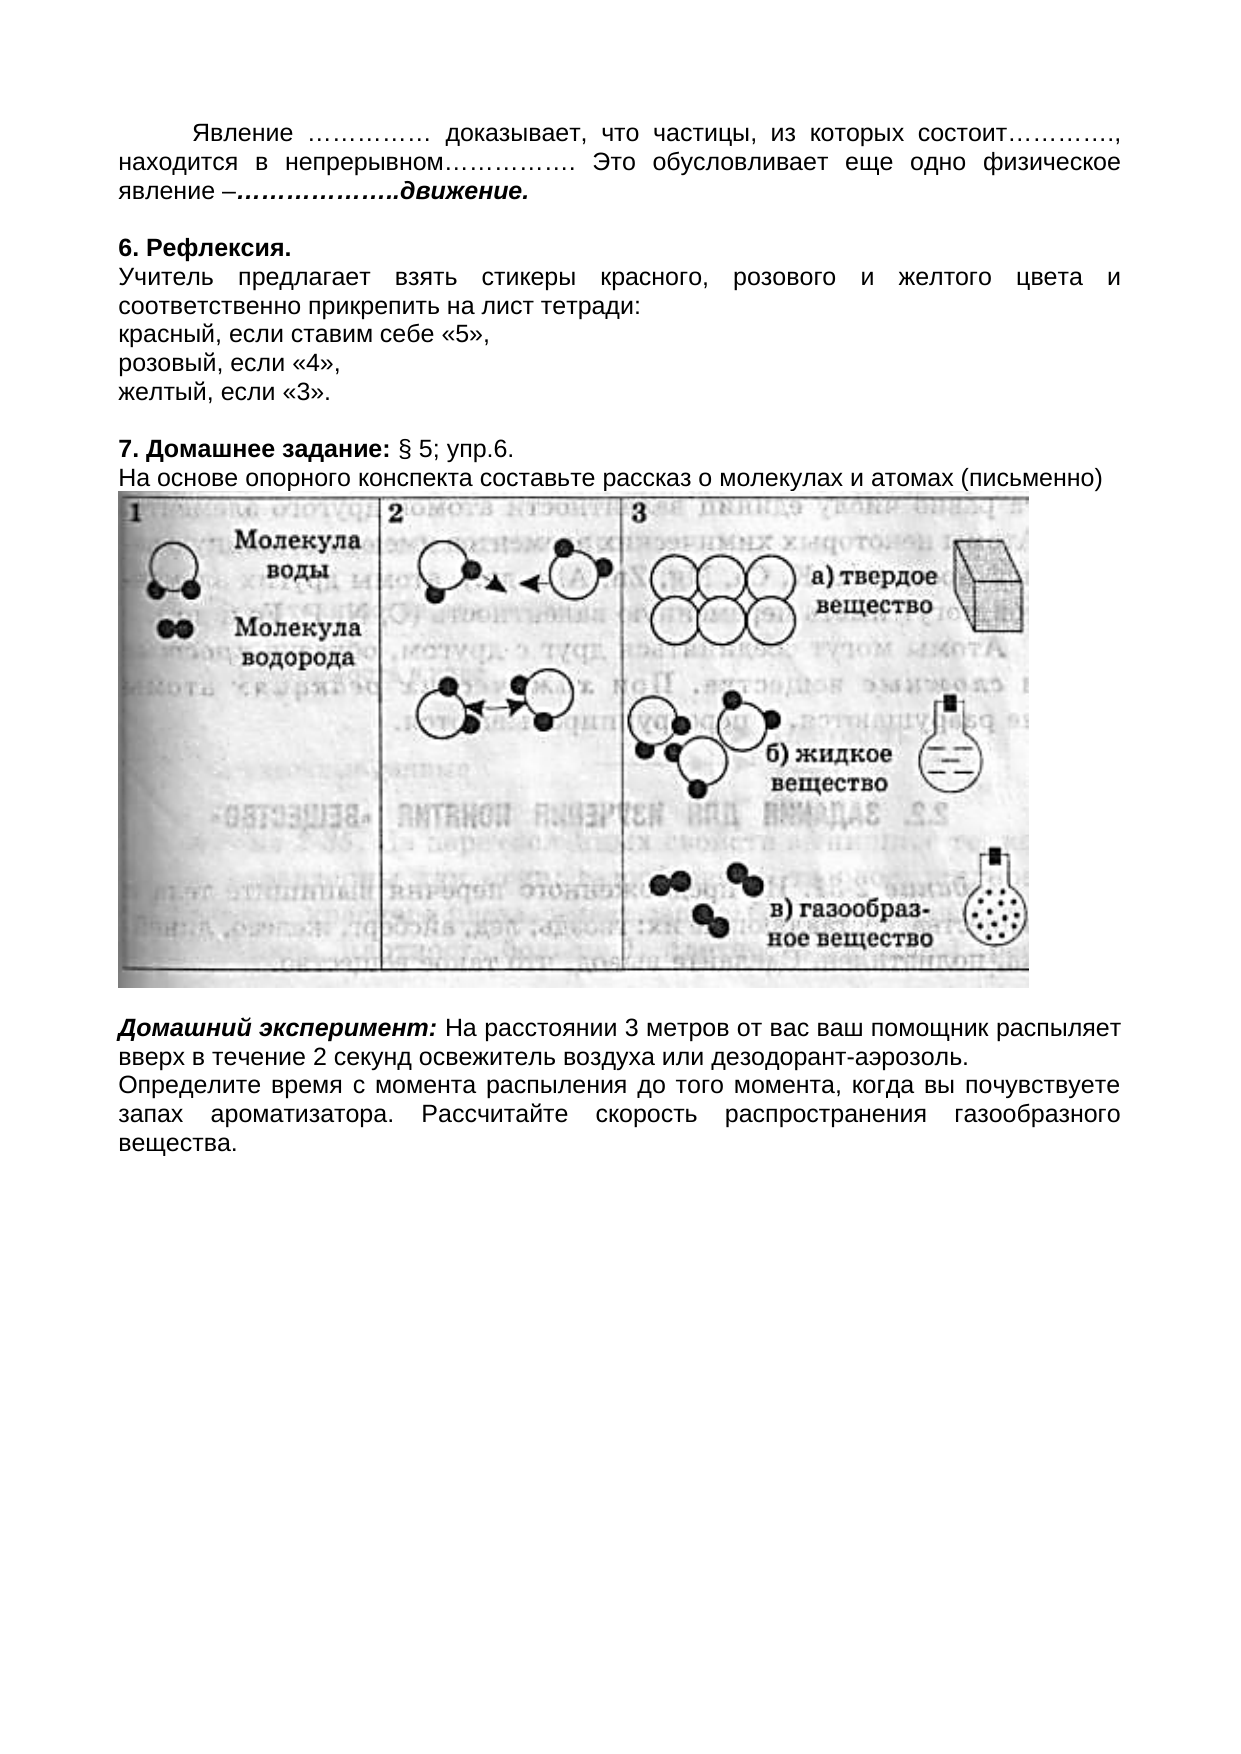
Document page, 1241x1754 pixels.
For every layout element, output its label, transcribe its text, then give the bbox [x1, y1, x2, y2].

text Домашний эксперимент: На расстоянии 3 метров от вас ваш помощник распыляет вверх в течение 2 секунд освежитель воздуха или дезодорант-аэрозоль. [118, 1013, 1122, 1070]
text Определите время с момента распыления до того момента, когда вы почувствуете запах ароматизатора. Рассчитайте скорость распространения газообразного вещества. [118, 1070, 1122, 1157]
text На основе опорного конспекта составьте рассказ о молекулах и атомах (письменно) [118, 463, 1122, 492]
text Учитель предлагает взять стикеры красного, розового и желтого цвета и соответственно прикрепить на лист тетради: [118, 262, 1122, 319]
text 6. Рефлексия. [118, 233, 1122, 262]
text Явление …………… доказывает, что частицы, из которых состоит…………., находится в непрерывном……………. Это обусловливает еще одно физическое явление –………………..движение. [118, 118, 1122, 204]
text розовый, если «4», [118, 348, 1122, 377]
text желтый, если «3». [118, 377, 1122, 406]
text красный, если ставим себе «5», [118, 319, 1122, 348]
text 7. Домашнее задание: § 5; упр.6. [118, 434, 1122, 463]
